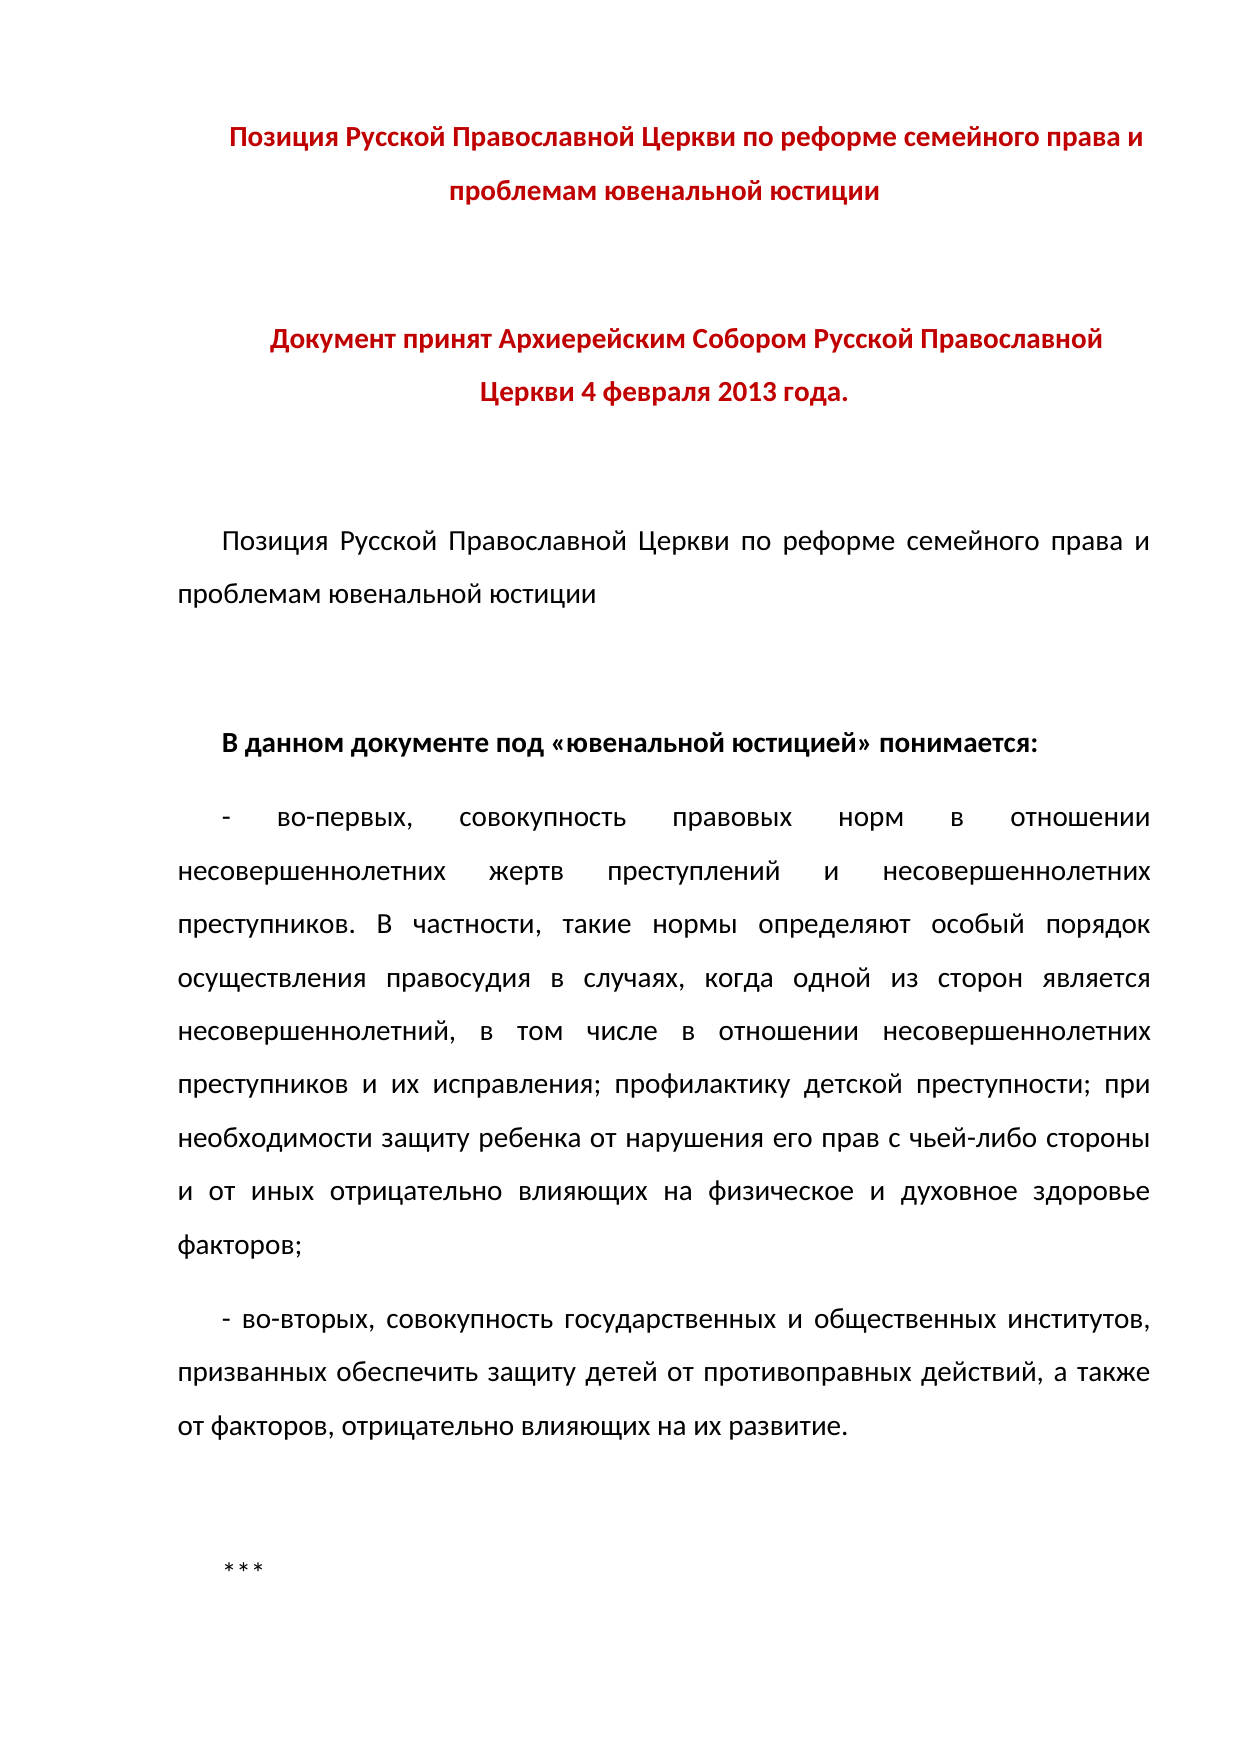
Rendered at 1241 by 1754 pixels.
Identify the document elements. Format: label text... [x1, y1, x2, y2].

text В данном документе под «ювенальной юстицией» понимается: [177, 724, 1152, 760]
text Позиция Русской Православной Церкви по реформе семейного права и проблемам ювенальной юстиции [177, 118, 1152, 207]
text *** [177, 1556, 1152, 1591]
text - во-вторых, совокупность государственных и общественных институтов, призванных обеспечить защиту детей от противоправных действий, а также от факторов, отрицательно влияющих на их развитие. [177, 1300, 1152, 1443]
text Позиция Русской Православной Церкви по реформе семейного права и проблемам ювенальной юстиции [177, 522, 1152, 611]
text - во-первых, совокупность правовых норм в отношении несовершеннолетних жертв преступлений и несовершеннолетних преступников. В частности, такие нормы определяют особый порядок осуществления правосудия в случаях, когда одной из сторон является несовершеннолетний, в том числе в отношении несовершеннолетних преступников и их исправления; профилактику детской преступности; при необходимости защиту ребенка от нарушения его прав с чьей-либо стороны и от иных отрицательно влияющих на физическое и духовное здоровье факторов; [177, 798, 1152, 1261]
text Документ принят Архиерейским Собором Русской Православной Церкви 4 февраля 2013 года. [177, 320, 1152, 409]
